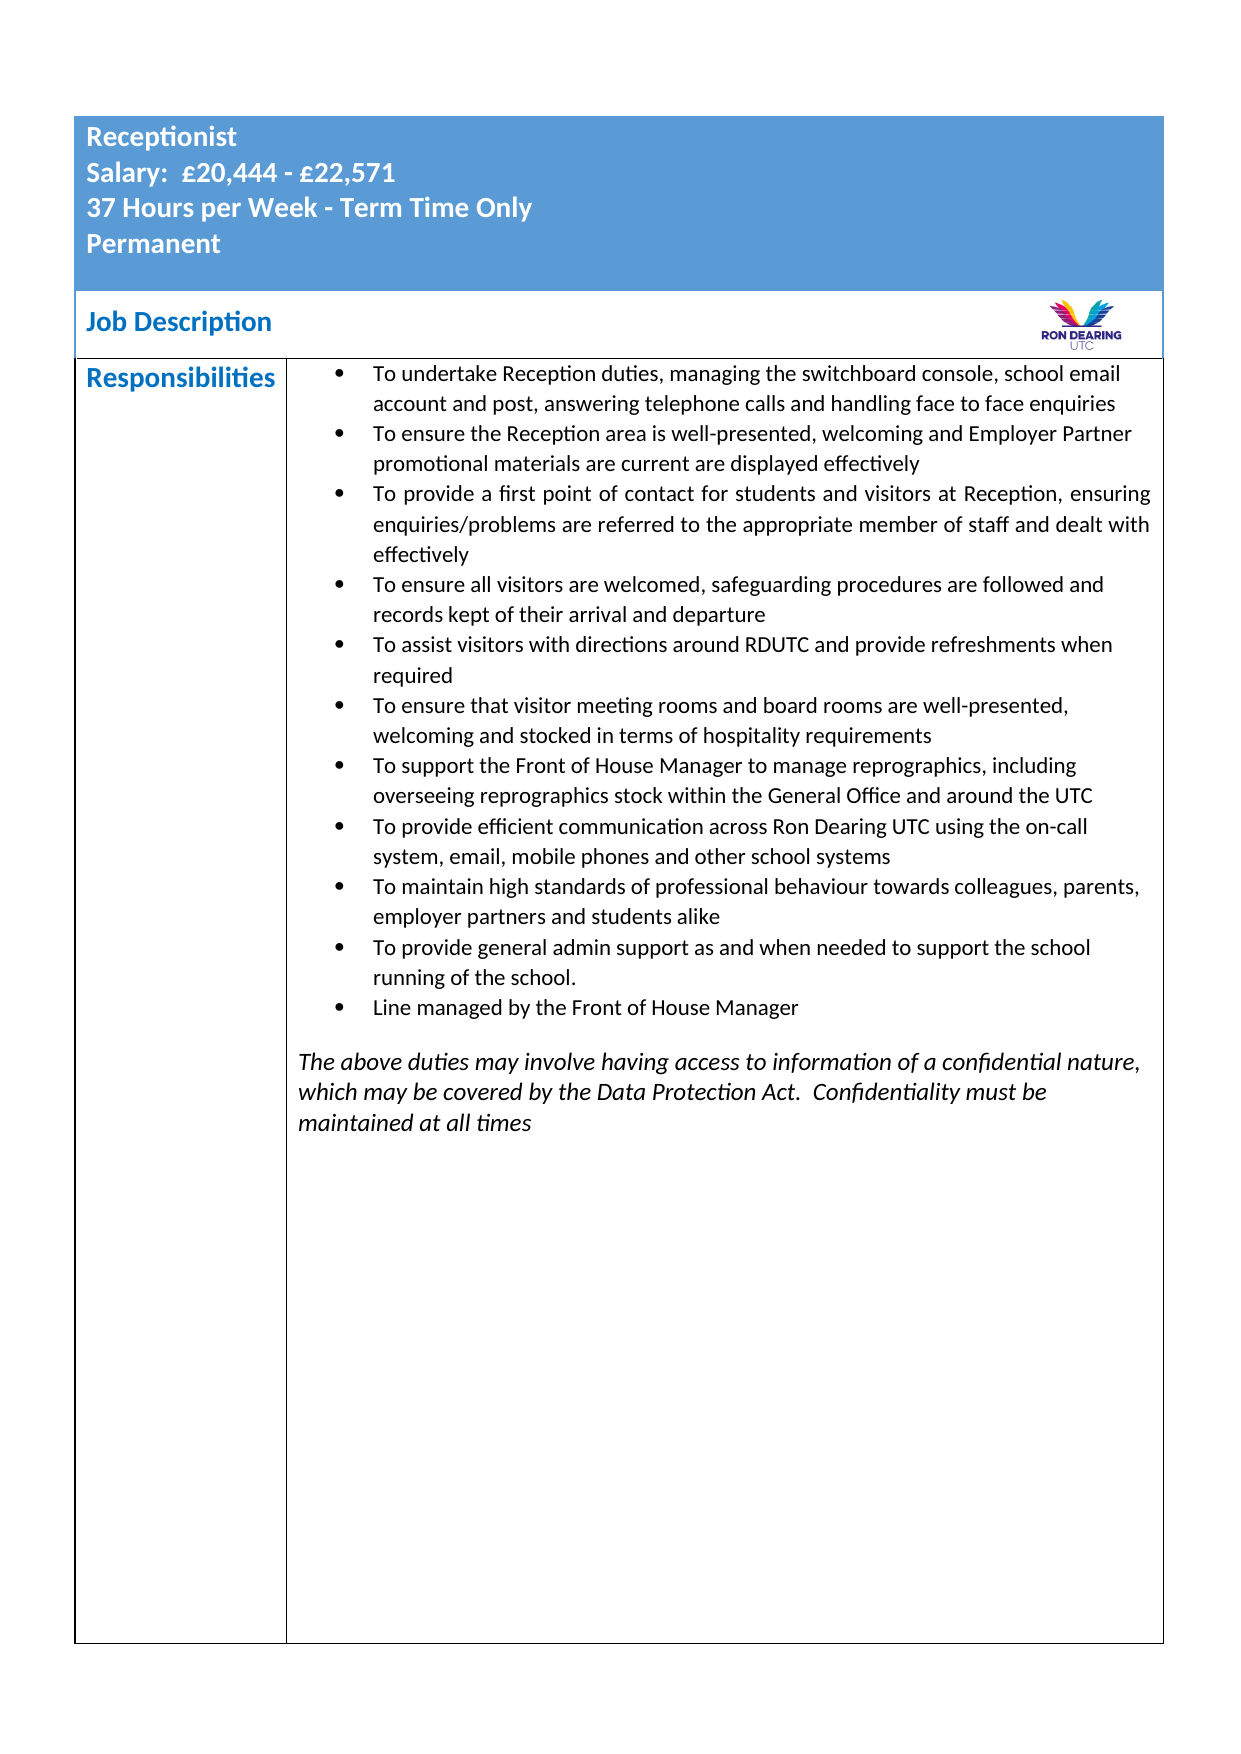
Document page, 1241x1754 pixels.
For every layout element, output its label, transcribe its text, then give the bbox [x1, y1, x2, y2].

table_cell Job Description [76, 291, 1162, 358]
table_cell Responsibilities [76, 359, 286, 1643]
table_cell To undertake Reception duties, managing the switchboard console, school email account and post, answering telephone calls and handling face to face enquiries To ensure the Reception area is well-presented, welcoming and Employer Partner promotional materials are current are displayed effectively To provide a first point of contact for students and visitors at Reception, ensuring enquiries/problems are referred to the appropriate member of staff and dealt with effectively To ensure all visitors are welcomed, safeguarding procedures are followed and records kept of their arrival and departure To assist visitors with directions around RDUTC and provide refreshments when required To ensure that visitor meeting rooms and board rooms are well-presented, welcoming and stocked in terms of hospitality requirements To support the Front of House Manager to manage reprographics, including overseeing reprographics stock within the General Office and around the UTC To provide efficient communication across Ron Dearing UTC using the on-call system, email, mobile phones and other school systems To maintain high standards of professional behaviour towards colleagues, parents, employer partners and students alike To provide general admin support as and when needed to support the school running of the school. Line managed by the Front of House Manager The above duties may involve having access to information of a confidential nature, which may be covered by the Data Protection Act. Confidentiality must be maintained at all times [287, 359, 1163, 1643]
picture [1037, 293, 1122, 353]
table_header Receptionist Salary: £20,444 - £22,571 37 Hours per Week - Term Time Only Permanent [76, 118, 1162, 289]
